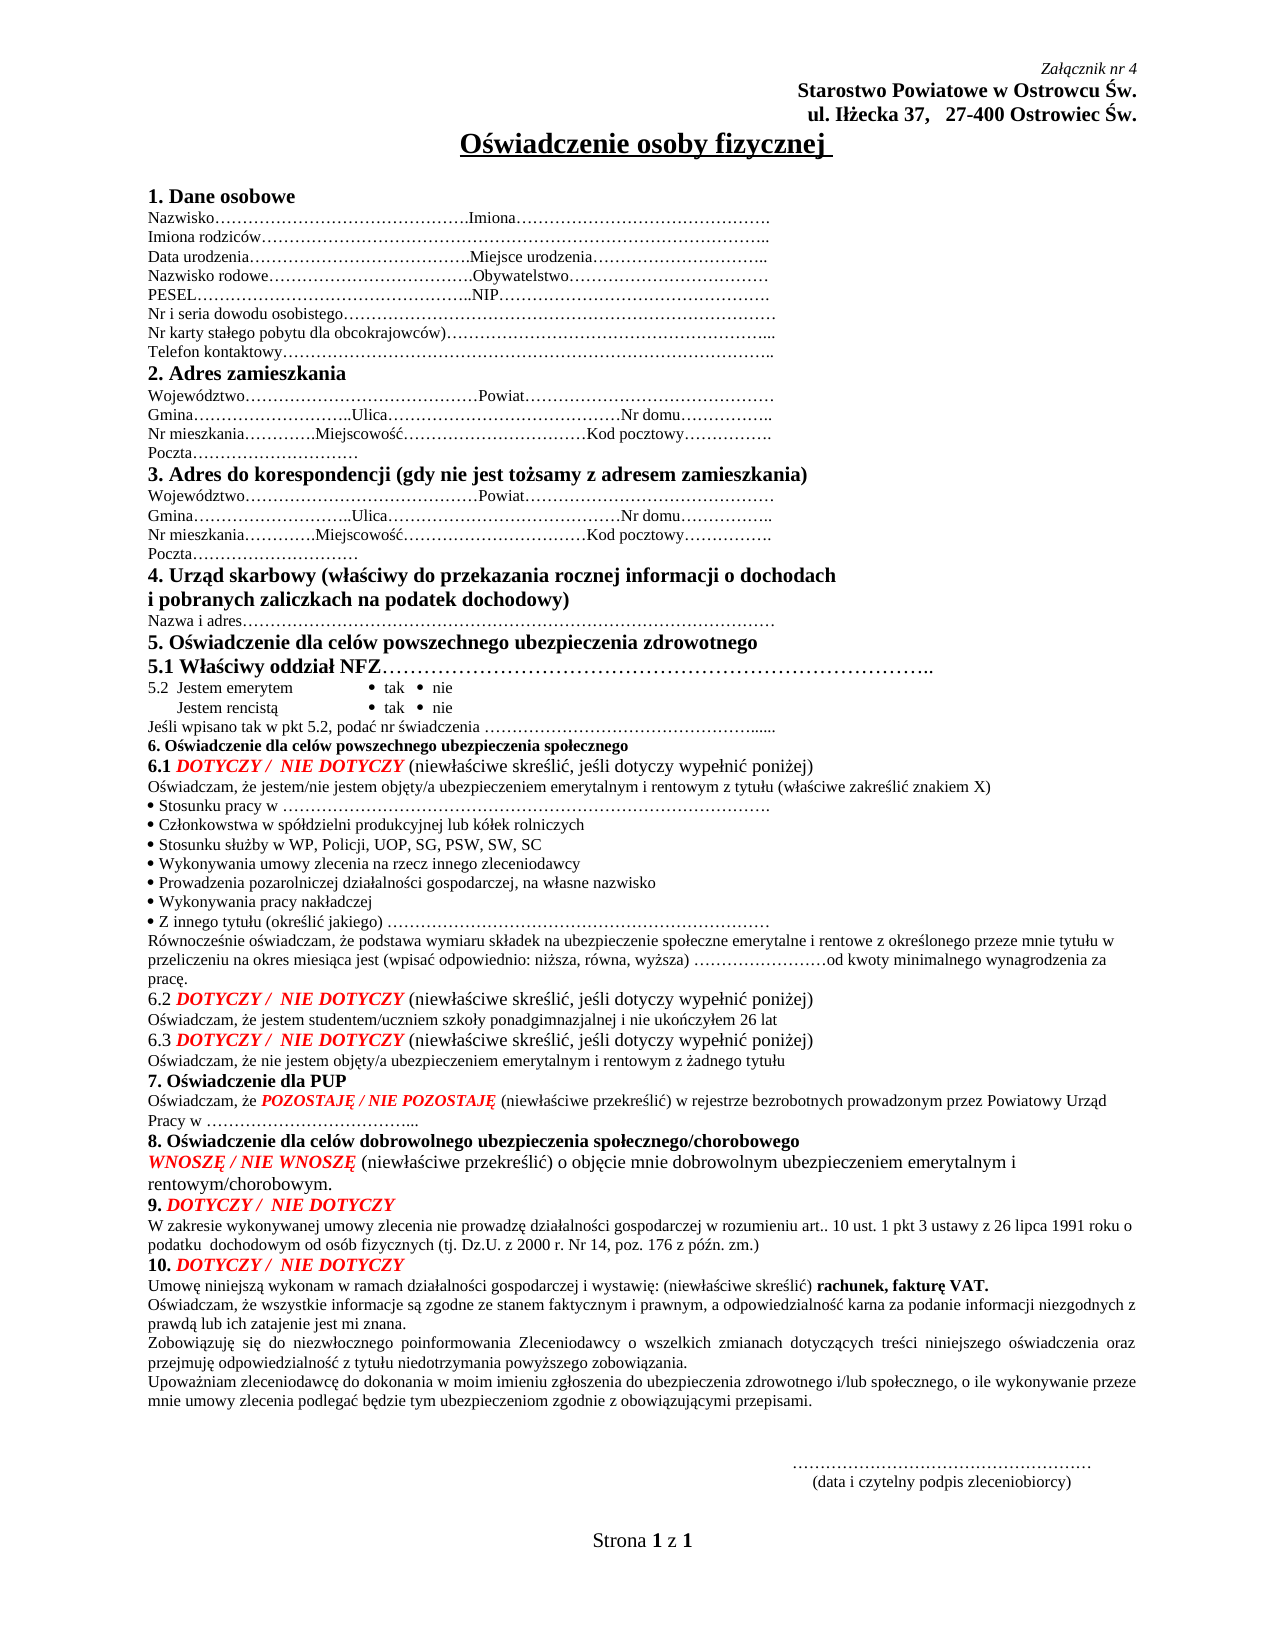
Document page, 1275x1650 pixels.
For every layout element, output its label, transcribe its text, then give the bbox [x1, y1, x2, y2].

text Oświadczam, że jestem studentem/uczniem szkoły ponadgimnazjalnej i nie ukończyłem 26 lat [148, 1010, 1137, 1029]
text 8. Oświadczenie dla celów dobrowolnego ubezpieczenia społecznego/chorobowego [148, 1129, 1137, 1151]
text Zobowiązuję się do niezwłocznego poinformowania Zleceniodawcy o wszelkich zmianach dotyczących treści niniejszego oświadczenia oraz przejmuję odpowiedzialność z tytułu niedotrzymania powyższego zobowiązania. [148, 1333, 1137, 1372]
text Stosunku służby w WP, Policji, UOP, SG, PSW, SW, SC [148, 834, 1137, 854]
text 9. DOTYCZY / NIE DOTYCZY W zakresie wykonywanej umowy zlecenia nie prowadzę działalności gospodarczej w rozumieniu art.. 10 ust. 1 pkt 3 ustawy z 26 lipca 1991 roku o podatku dochodowym od osób fizycznych (tj. Dz.U. z 2000 r. Nr 14, poz. 176 z późn. zm.) [148, 1194, 1137, 1254]
text 5.1 Właściwy oddział NFZ…………………………………………………………………….. [148, 654, 1137, 678]
text Z innego tytułu (określić jakiego) …………………………………………………………… [148, 911, 1137, 931]
text Nr i seria dowodu osobistego…………………………………………………………………… [148, 304, 1137, 323]
text ……………………………………………… [673, 1453, 1137, 1472]
text 7. Oświadczenie dla PUP [148, 1070, 1137, 1091]
text 2. Adres zamieszkania [148, 361, 1137, 385]
text 6.3 DOTYCZY / NIE DOTYCZY (niewłaściwe skreślić, jeśli dotyczy wypełnić poniżej) [148, 1029, 1137, 1051]
text Data urodzenia………………………………….Miejsce urodzenia………………………….. [148, 246, 1137, 266]
text Prowadzenia pozarolniczej działalności gospodarczej, na własne nazwisko [148, 873, 1137, 892]
text Oświadczam, że jestem/nie jestem objęty/a ubezpieczeniem emerytalnym i rentowym z tytułu (właściwe zakreślić znakiem X) [148, 777, 1137, 796]
text Województwo……………………………………Powiat……………………………………… [148, 385, 1137, 404]
text WNOSZĘ / NIE WNOSZĘ (niewłaściwe przekreślić) o objęcie mnie dobrowolnym ubezpieczeniem emerytalnym i rentowym/chorobowym. [148, 1151, 1137, 1194]
text Poczta………………………… [148, 443, 1137, 462]
text Starostwo Powiatowe w Ostrowcu Św. ul. Iłżecka 37, 27-400 Ostrowiec Św. [148, 78, 1137, 126]
text Oświadczam, że wszystkie informacje są zgodne ze stanem faktycznym i prawnym, a odpowiedzialność karna za podanie informacji niezgodnych z prawdą lub ich zatajenie jest mi znana. [148, 1295, 1137, 1333]
text 3. Adres do korespondencji (gdy nie jest tożsamy z adresem zamieszkania) [148, 462, 1137, 486]
text Stosunku pracy w ……………………………………………………………………………. [148, 796, 1137, 815]
text Gmina………………………..Ulica……………………………………Nr domu…………….. [148, 404, 1137, 424]
text Nazwa i adres…………………………………………………………………………………… [148, 611, 1137, 630]
text Wykonywania pracy nakładczej [148, 892, 1137, 911]
text 5. Oświadczenie dla celów powszechnego ubezpieczenia zdrowotnego [148, 630, 1137, 654]
text Imiona rodziców……………………………………………………………………………….. [148, 227, 1137, 246]
text (data i czytelny podpis zleceniobiorcy) [673, 1472, 1137, 1491]
text 4. Urząd skarbowy (właściwy do przekazania rocznej informacji o dochodach i pobranych zaliczkach na podatek dochodowy) [148, 563, 1137, 611]
text Nr mieszkania………….Miejscowość……………………………Kod pocztowy……………. [148, 424, 1137, 443]
text 6.2 DOTYCZY / NIE DOTYCZY (niewłaściwe skreślić, jeśli dotyczy wypełnić poniżej) [148, 988, 1137, 1010]
text Nr karty stałego pobytu dla obcokrajowców)…………………………………………………... [148, 323, 1137, 342]
text Poczta………………………… [148, 544, 1137, 563]
text Oświadczam, że POZOSTAJĘ / NIE POZOSTAJĘ (niewłaściwe przekreślić) w rejestrze bezrobotnych prowadzonym przez Powiatowy Urząd Pracy w ………………………………... [148, 1091, 1137, 1129]
text Upoważniam zleceniodawcę do dokonania w moim imieniu zgłoszenia do ubezpieczenia zdrowotnego i/lub społecznego, o ile wykonywanie przeze mnie umowy zlecenia podlegać będzie tym ubezpieczeniom zgodnie z obowiązującymi przepisami. [148, 1372, 1137, 1410]
text 6. Oświadczenie dla celów powszechnego ubezpieczenia społecznego [148, 736, 1137, 755]
text Równocześnie oświadczam, że podstawa wymiaru składek na ubezpieczenie społeczne emerytalne i rentowe z określonego przeze mnie tytułu w przeliczeniu na okres miesiąca jest (wpisać odpowiednio: niższa, równa, wyższa) ……………………od kwoty minimalnego wynagrodzenia za pracę. [148, 931, 1137, 988]
text Gmina………………………..Ulica……………………………………Nr domu…………….. [148, 505, 1137, 524]
text 1. Dane osobowe Nazwisko……………………………………….Imiona………………………………………. [148, 184, 1137, 227]
text 6.1 DOTYCZY / NIE DOTYCZY (niewłaściwe skreślić, jeśli dotyczy wypełnić poniżej) [148, 755, 1137, 777]
text 5.2 Jestem emerytem tak nie [148, 678, 1137, 697]
text Oświadczam, że nie jestem objęty/a ubezpieczeniem emerytalnym i rentowym z żadnego tytułu [148, 1051, 1137, 1070]
text Jeśli wpisano tak w pkt 5.2, podać nr świadczenia …………………………………………...... [148, 717, 1137, 736]
text Załącznik nr 4 [148, 59, 1137, 78]
text Nazwisko rodowe……………………………….Obywatelstwo……………………………… [148, 266, 1137, 285]
text Województwo……………………………………Powiat……………………………………… [148, 486, 1137, 505]
text PESEL…………………………………………..NIP…………………………………………. [148, 285, 1137, 304]
text Jestem rencistą tak nie [148, 697, 1137, 717]
text Oświadczenie osoby fizycznej [148, 126, 1137, 160]
text Nr mieszkania………….Miejscowość……………………………Kod pocztowy……………. [148, 524, 1137, 544]
text Wykonywania umowy zlecenia na rzecz innego zleceniodawcy [148, 854, 1137, 873]
text Telefon kontaktowy…………………………………………………………………………….. [148, 342, 1137, 361]
text 10. DOTYCZY / NIE DOTYCZY Umowę niniejszą wykonam w ramach działalności gospodarczej i wystawię: (niewłaściwe skreślić) rachunek, fakturę VAT. [148, 1254, 1137, 1295]
text Członkowstwa w spółdzielni produkcyjnej lub kółek rolniczych [148, 815, 1137, 834]
